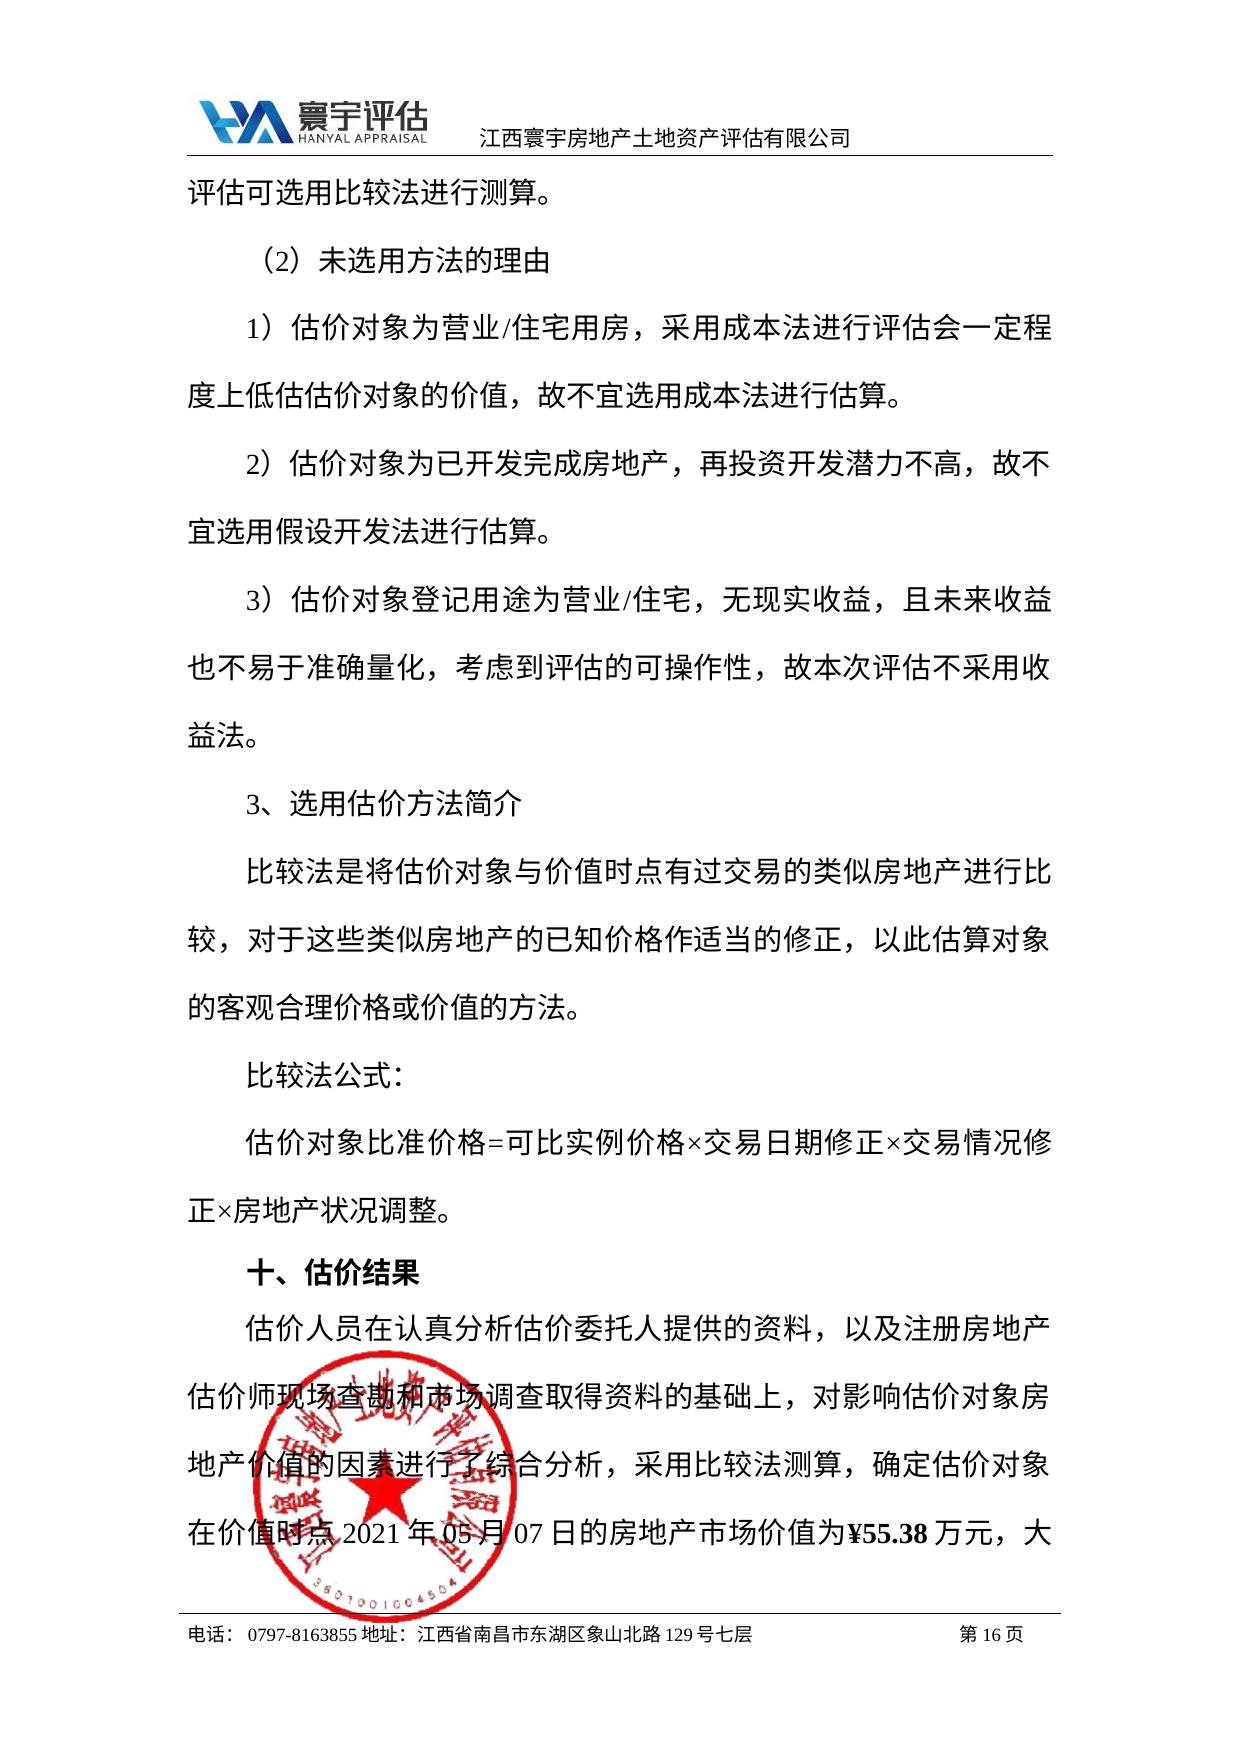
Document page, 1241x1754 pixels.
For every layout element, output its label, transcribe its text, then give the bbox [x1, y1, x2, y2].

text 2）估价对象为已开发完成房地产，再投资开发潜力不高，故不宜选用假设开发法进行估算。 [187, 428, 1053, 564]
text 十、估价结果 [187, 1243, 1053, 1293]
picture [244, 1614, 523, 1624]
text 3）估价对象登记用途为营业/住宅，无现实收益，且未来收益也不易于准确量化，考虑到评估的可操作性，故本次评估不采用收益法。 [187, 564, 1053, 768]
text 估价对象所在区域近期内同类型房屋交易案例较丰富，故本次评估可选用比较法进行测算。 [187, 156, 1053, 224]
text 比较法公式： [187, 1039, 1053, 1107]
picture [244, 1565, 523, 1613]
text 1）估价对象为营业/住宅用房，采用成本法进行评估会一定程度上低估估价对象的价值，故不宜选用成本法进行估算。 [187, 292, 1053, 428]
picture [187, 88, 433, 147]
text 3、选用估价方法简介 [187, 768, 1053, 836]
text 估价对象比准价格=可比实例价格×交易日期修正×交易情况修正×房地产状况调整。 [187, 1107, 1053, 1243]
text 比较法是将估价对象与价值时点有过交易的类似房地产进行比较，对于这些类似房地产的已知价格作适当的修正，以此估算对象的客观合理价格或价值的方法。 [187, 836, 1053, 1039]
text （2）未选用方法的理由 [187, 224, 1053, 292]
